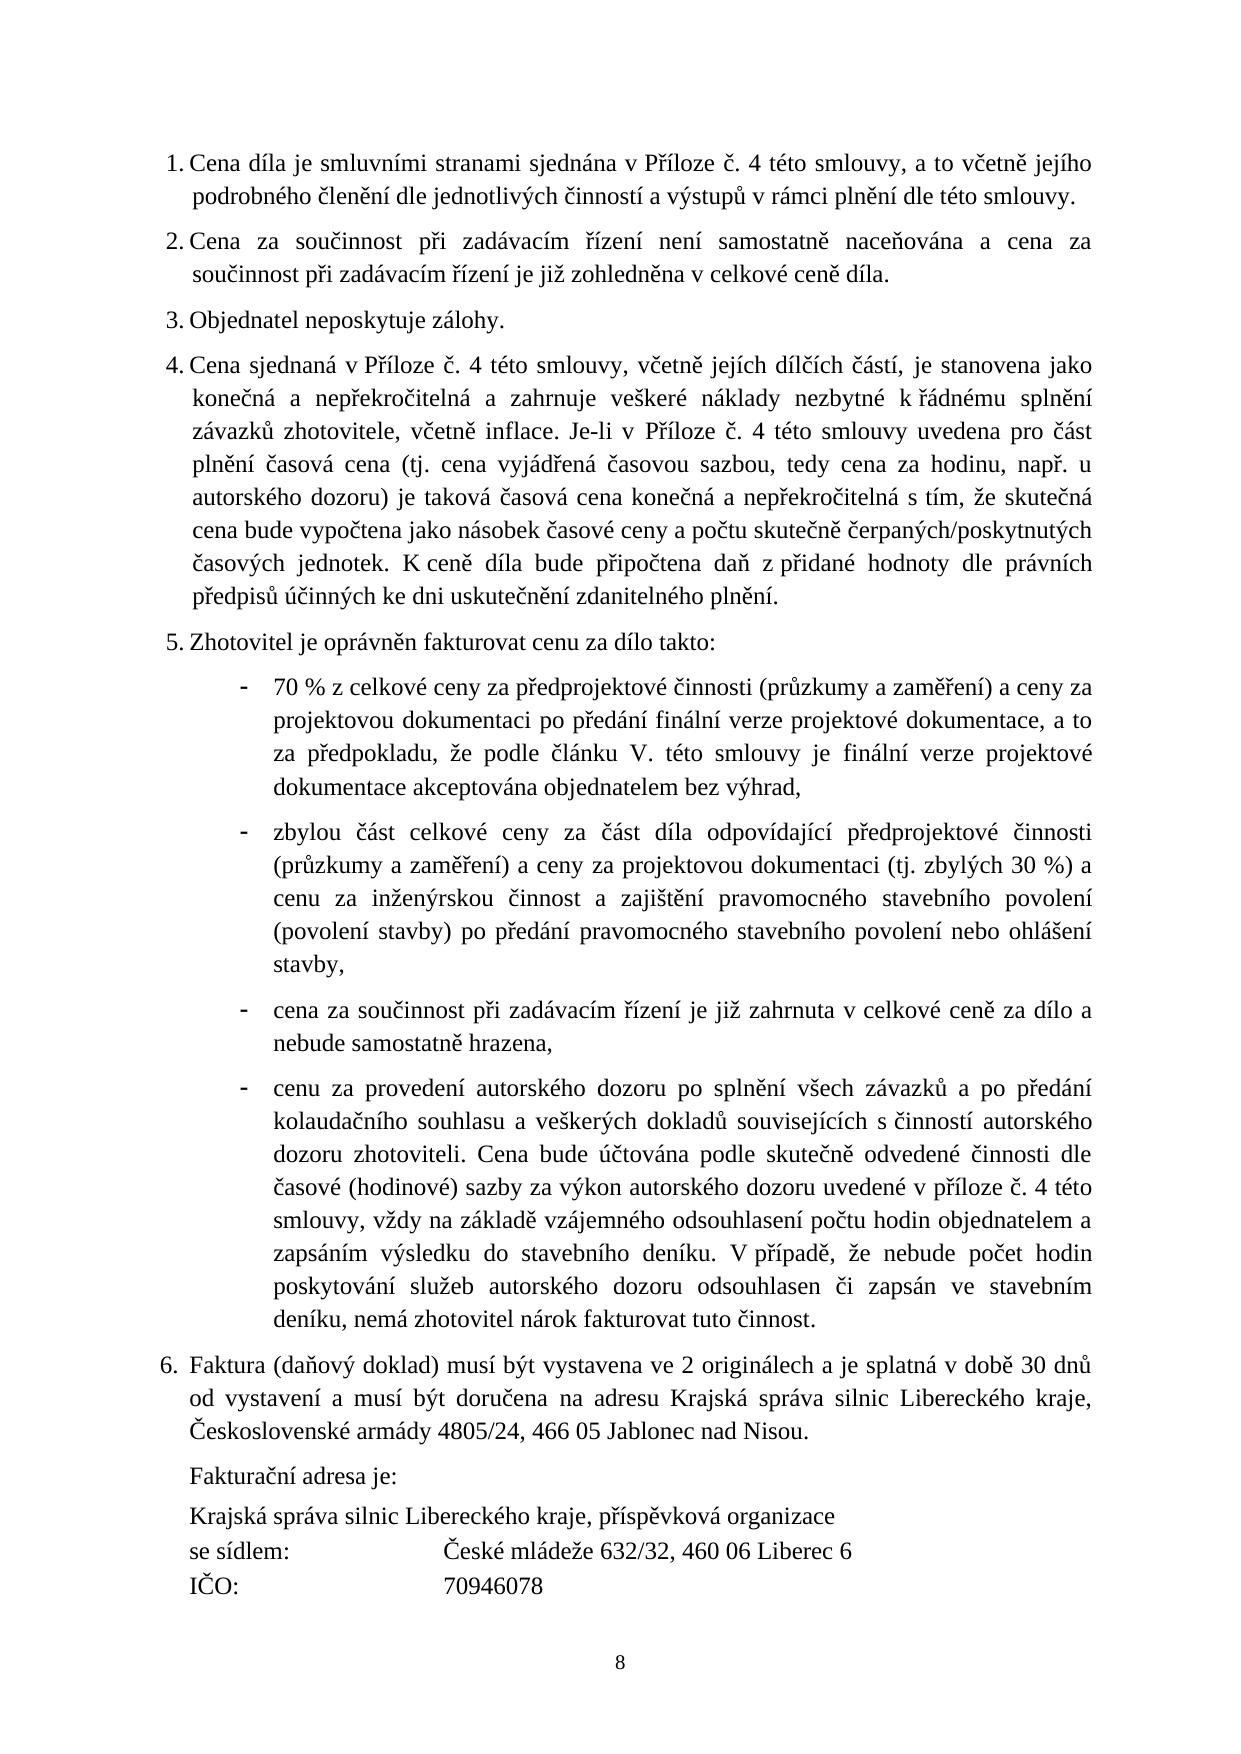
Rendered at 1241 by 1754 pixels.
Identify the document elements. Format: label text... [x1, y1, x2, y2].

list cenu za provedení autorského dozoru po splnění všech závazků a po předání kolaudačního souhlasu a veškerých dokladů souvisejících s činností autorského dozoru zhotoviteli. Cena bude účtována podle skutečně odvedené činnosti dle časové (hodinové) sazby za výkon autorského dozoru uvedené v příloze č. 4 této smlouvy, vždy na základě vzájemného odsouhlasení počtu hodin objednatelem a zapsáním výsledku do stavebního deníku. V případě, že nebude počet hodin poskytování služeb autorského dozoru odsouhlasen či zapsán ve stavebním deníku, nemá zhotovitel nárok fakturovat tuto činnost. [239, 1073, 1092, 1333]
text Fakturační adresa je: [189, 1461, 1092, 1490]
text Krajská správa silnic Libereckého kraje, příspěvková organizace [189, 1501, 1092, 1529]
list Faktura (daňový doklad) musí být vystavena ve 2 originálech a je splatná v době 30 dnů od vystavení a musí být doručena na adresu Krajská správa silnic Libereckého kraje, Československé armády 4805/24, 466 05 Jablonec nad Nisou. [159, 1350, 1092, 1445]
list Zhotovitel je oprávněn fakturovat cenu za dílo takto: [166, 627, 1092, 656]
list Cena sjednaná v Příloze č. 4 této smlouvy, včetně jejích dílčích částí, je stanovena jako konečná a nepřekročitelná a zahrnuje veškeré náklady nezbytné k řádnému splnění závazků zhotovitele, včetně inflace. Je-li v Příloze č. 4 této smlouvy uvedena pro část plnění časová cena (tj. cena vyjádřená časovou sazbou, tedy cena za hodinu, např. u autorského dozoru) je taková časová cena konečná a nepřekročitelná s tím, že skutečná cena bude vypočtena jako násobek časové ceny a počtu skutečně čerpaných/poskytnutých časových jednotek. K ceně díla bude připočtena daň z přidané hodnoty dle právních předpisů účinných ke dni uskutečnění zdanitelného plnění. [166, 350, 1092, 610]
list Cena za součinnost při zadávacím řízení není samostatně naceňována a cena za součinnost při zadávacím řízení je již zohledněna v celkové ceně díla. [166, 226, 1092, 288]
list cena za součinnost při zadávacím řízení je již zahrnuta v celkové ceně za dílo a nebude samostatně hrazena, [239, 995, 1092, 1056]
list 70 % z celkové ceny za předprojektové činnosti (průzkumy a zaměření) a ceny za projektovou dokumentaci po předání finální verze projektové dokumentace, a to za předpokladu, že podle článku V. této smlouvy je finální verze projektové dokumentace akceptována objednatelem bez výhrad, [239, 672, 1092, 800]
list Objednatel neposkytuje zálohy. [166, 305, 1092, 333]
list Cena díla je smluvními stranami sjednána v Příloze č. 4 této smlouvy, a to včetně jejího podrobného členění dle jednotlivých činností a výstupů v rámci plnění dle této smlouvy. [166, 148, 1092, 209]
list zbylou část celkové ceny za část díla odpovídající předprojektové činnosti (průzkumy a zaměření) a ceny za projektovou dokumentaci (tj. zbylých 30 %) a cenu za inženýrskou činnost a zajištění pravomocného stavebního povolení (povolení stavby) po předání pravomocného stavebního povolení nebo ohlášení stavby, [239, 817, 1092, 978]
text se sídlem: České mládeže 632/32, 460 06 Liberec 6 [189, 1536, 1092, 1564]
text IČO: 70946078 [189, 1571, 1092, 1599]
